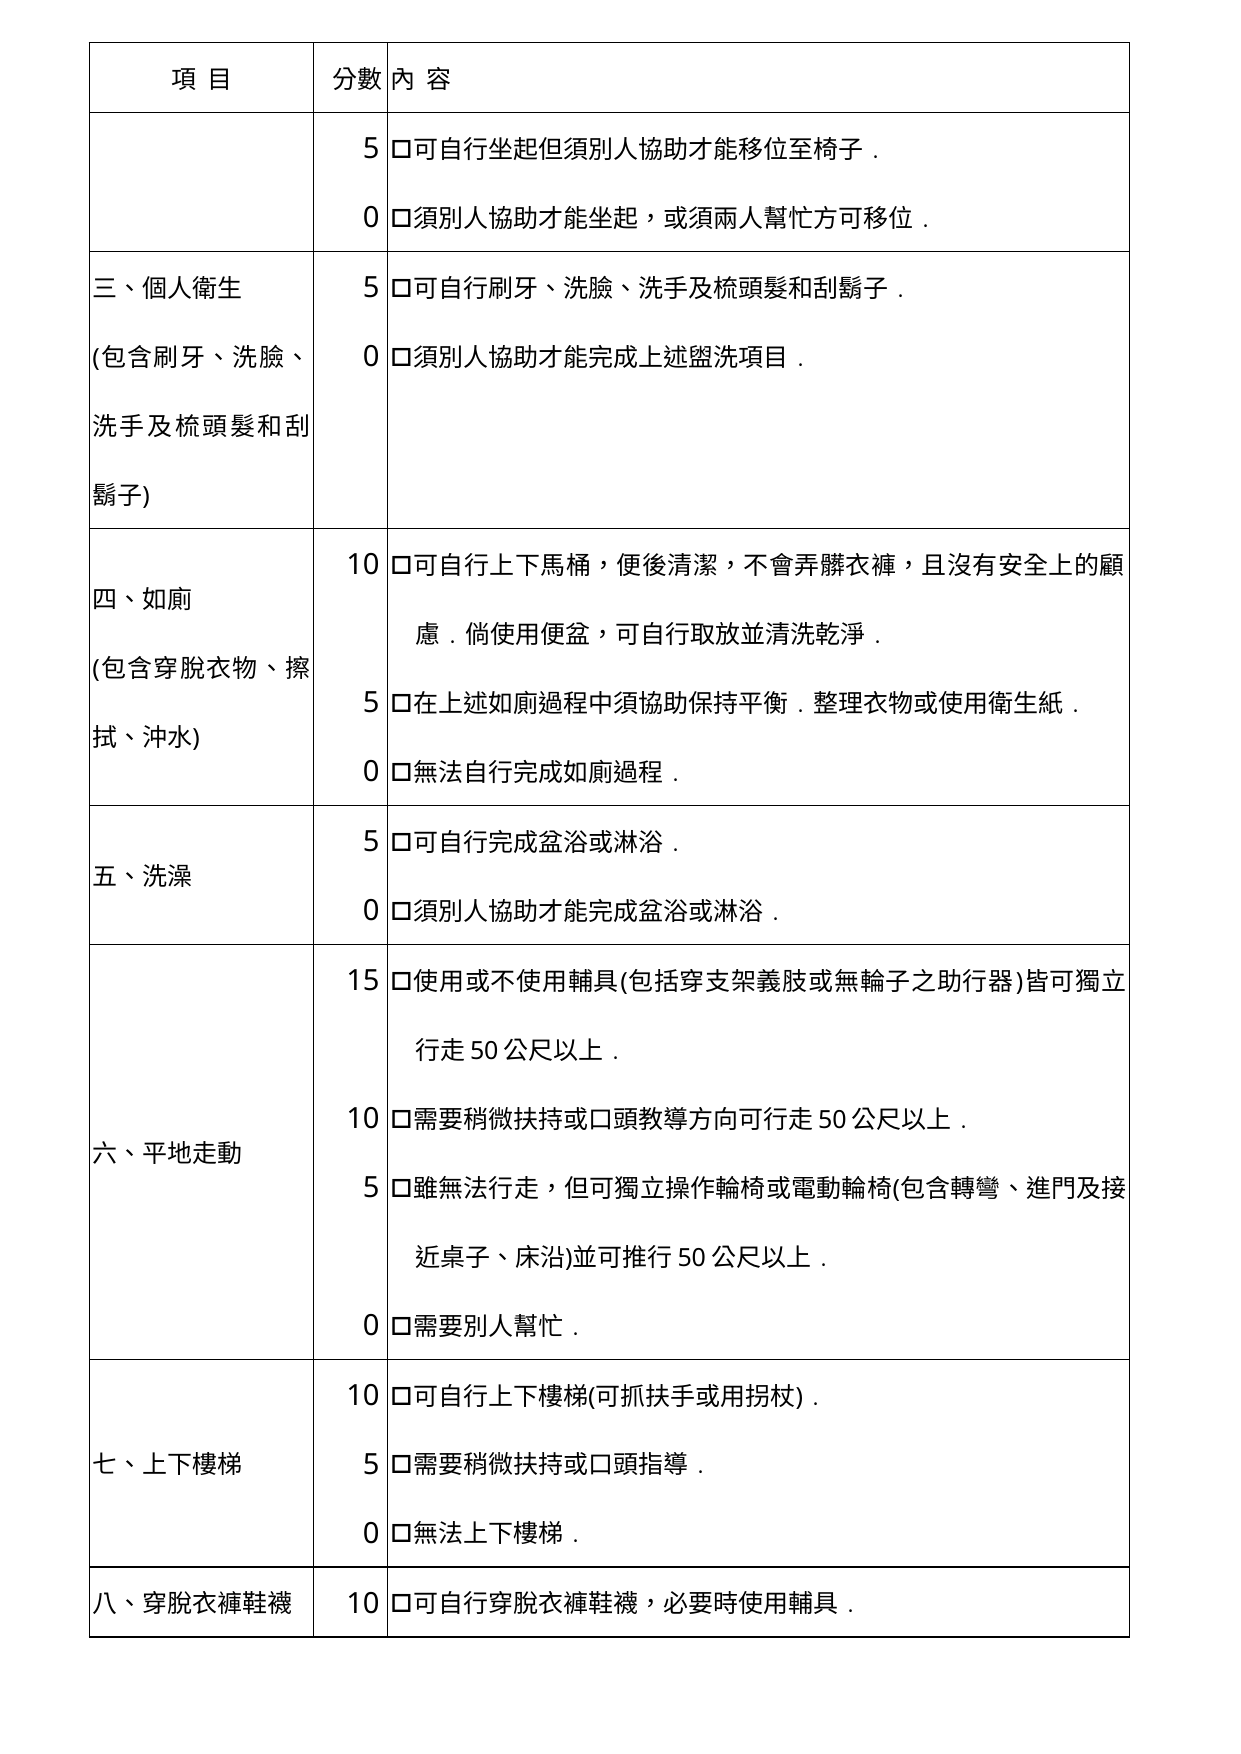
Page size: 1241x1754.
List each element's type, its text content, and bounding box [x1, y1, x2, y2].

table_header 內 容 [388, 43, 1129, 112]
table_cell 三、個人衛生 (包含刷牙、洗臉、洗手及梳頭髮和刮鬍子) [90, 252, 313, 528]
table_cell 5 0 [314, 806, 387, 944]
table_cell 四、如廁 (包含穿脫衣物、擦拭、沖水) [90, 529, 313, 805]
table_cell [388, 1568, 1129, 1636]
table_cell 10 5 0 [314, 529, 387, 805]
table_cell 五、洗澡 [90, 806, 313, 944]
table_cell 15 10 5 0 [314, 113, 387, 251]
table_cell 可自行上下馬桶，便後清潔，不會弄髒衣褲，且沒有安全上的顧慮﹒倘使用便盆，可自行取放並清洗乾淨﹒ 在上述如廁過程中須協助保持平衡﹒整理衣物或使用衛生紙﹒ 無法自行完成如廁過程﹒ [388, 529, 1129, 805]
table_cell 六、平地走動 [90, 945, 313, 1358]
table_cell 可自行刷牙、洗臉、洗手及梳頭髮和刮鬍子﹒ 須別人協助才能完成上述盥洗項目﹒ [388, 252, 1129, 528]
table_cell 使用或不使用輔具(包括穿支架義肢或無輪子之助行器)皆可獨立行走50公尺以上﹒ 需要稍微扶持或口頭教導方向可行走50公尺以上﹒ 雖無法行走，但可獨立操作輪椅或電動輪椅(包含轉彎、進門及接近桌子、床沿)並可推行50公尺以上﹒ 需要別人幫忙﹒ [388, 945, 1129, 1358]
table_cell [90, 113, 313, 251]
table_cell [388, 113, 1129, 251]
table_cell 八、穿脫衣褲鞋襪 [90, 1568, 313, 1636]
table_header 分數 [314, 43, 387, 112]
table_cell 可自行上下樓梯(可抓扶手或用拐杖)﹒ 需要稍微扶持或口頭指導﹒ 無法上下樓梯﹒ [388, 1360, 1129, 1566]
table_cell 10 5 0 [314, 1360, 387, 1566]
table_cell 5 0 [314, 252, 387, 528]
table_cell 可自行完成盆浴或淋浴﹒ 須別人協助才能完成盆浴或淋浴﹒ [388, 806, 1129, 944]
table_cell 七、上下樓梯 [90, 1360, 313, 1566]
table_cell 15 10 5 0 [314, 945, 387, 1358]
table_cell 10 5 0 [314, 1568, 387, 1636]
table_header 項 目 [90, 43, 313, 112]
